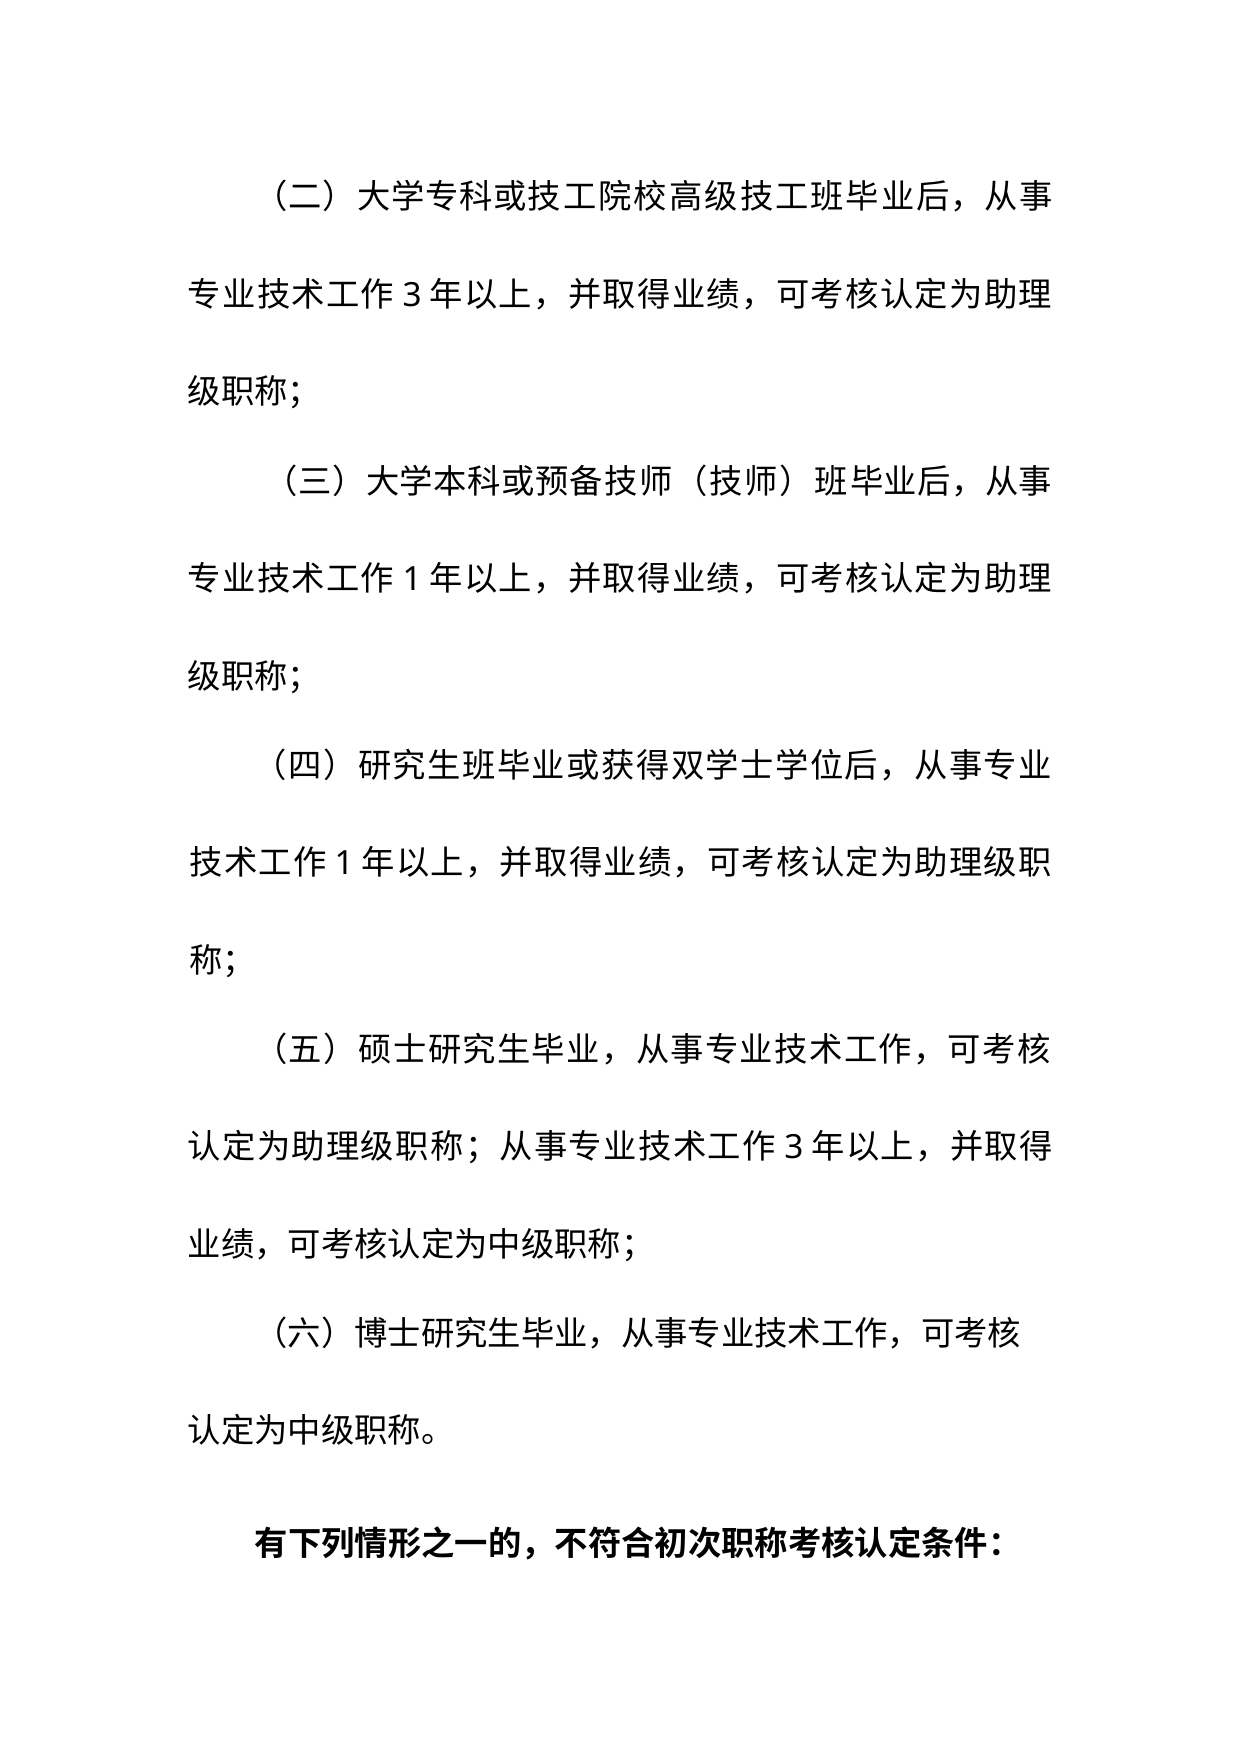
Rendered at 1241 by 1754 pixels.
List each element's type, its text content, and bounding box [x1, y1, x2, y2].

list （六）博士研究生毕业，从事专业技术工作，可考核认定为中级职称。 [187, 1298, 1053, 1461]
list （四）研究生班毕业或获得双学士学位后，从事专业技术工作1年以上，并取得业绩，可考核认定为助理级职称； [189, 730, 1053, 990]
list （二）大学专科或技工院校高级技工班毕业后，从事专业技术工作3年以上，并取得业绩，可考核认定为助理级职称； [187, 162, 1053, 422]
list （五）硕士研究生毕业，从事专业技术工作，可考核认定为助理级职称；从事专业技术工作3年以上，并取得业绩，可考核认定为中级职称； [187, 1014, 1053, 1274]
list （三）大学本科或预备技师（技师）班毕业后，从事专业技术工作1年以上，并取得业绩，可考核认定为助理级职称； [187, 446, 1053, 706]
list 有下列情形之一的，不符合初次职称考核认定条件： [187, 1508, 1053, 1573]
